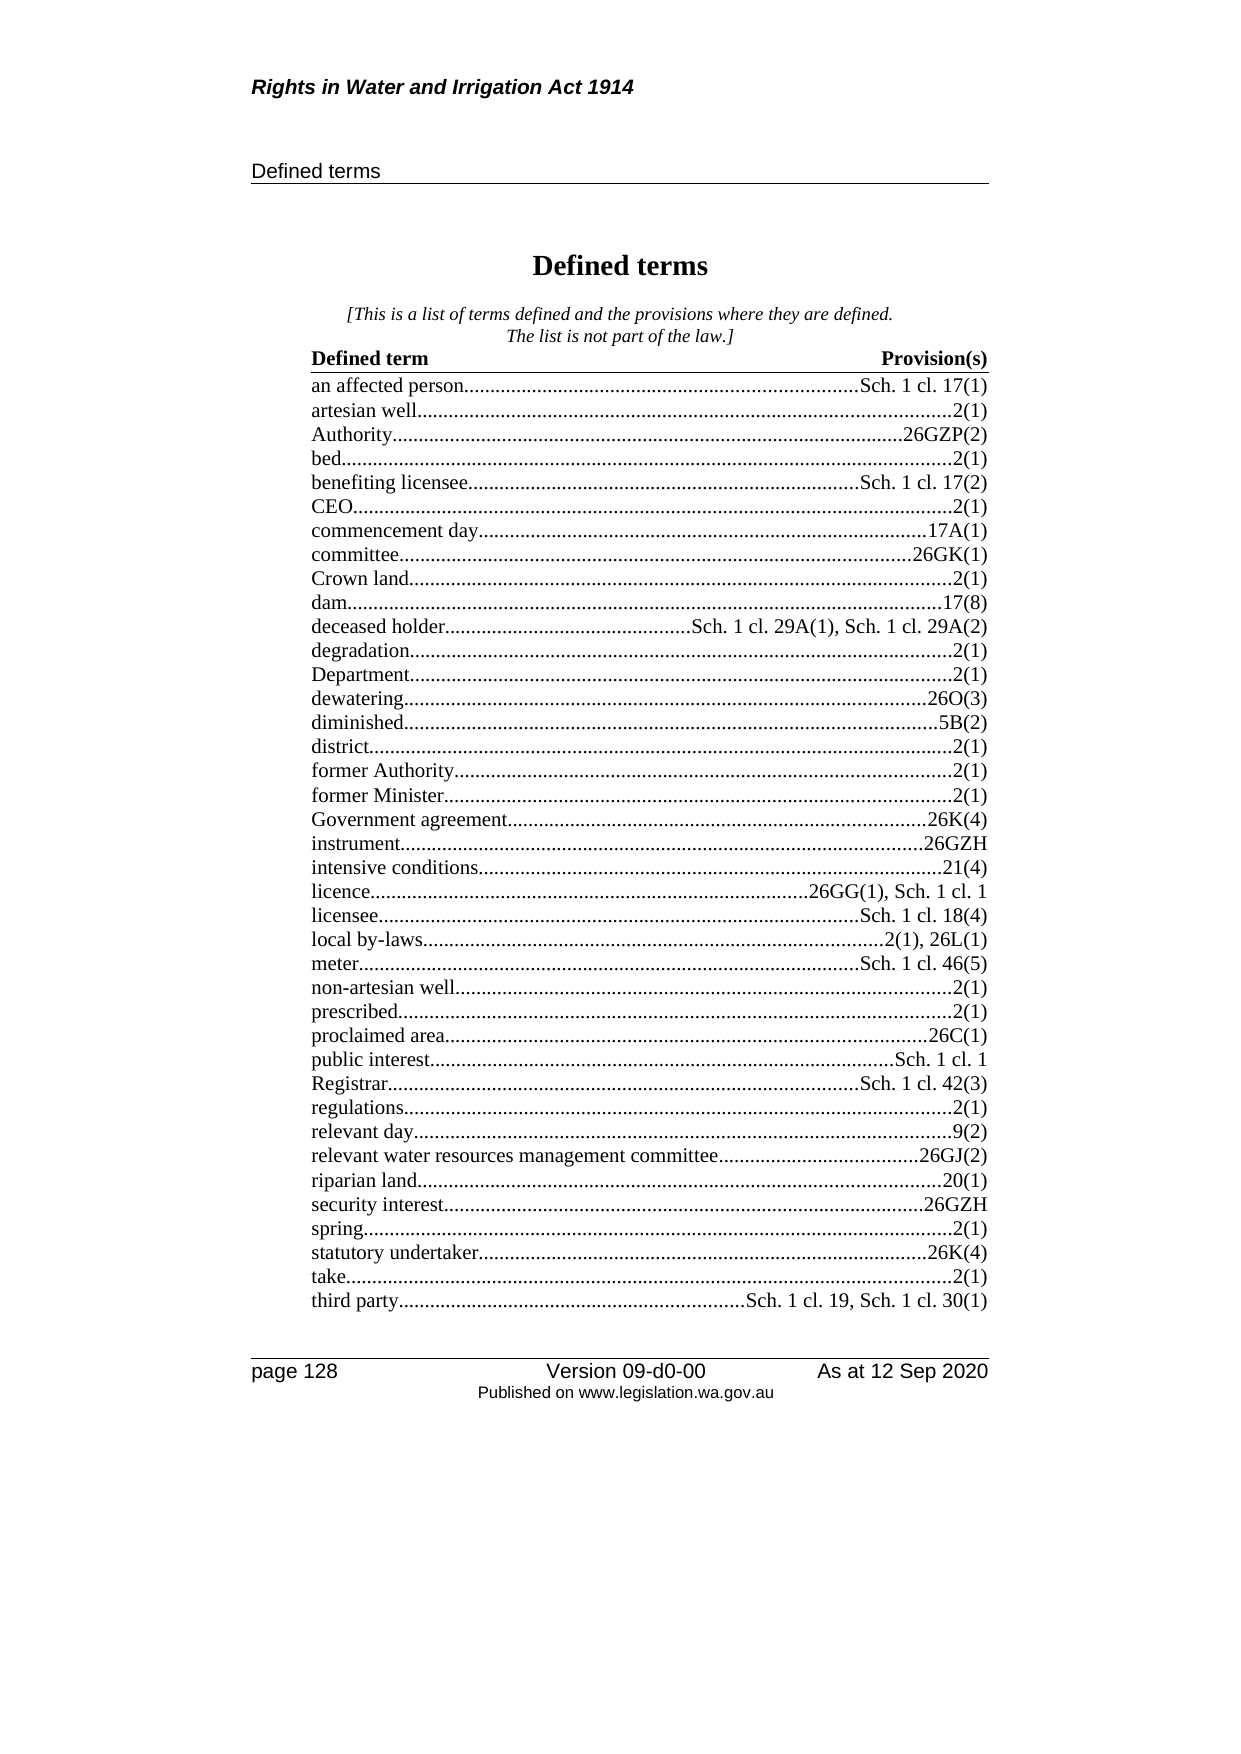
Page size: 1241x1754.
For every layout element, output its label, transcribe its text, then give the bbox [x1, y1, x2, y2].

text meter Sch. 1 cl. 46(5) [311, 951, 929, 975]
text benefiting licensee Sch. 1 cl. 17(2) [311, 470, 929, 494]
text relevant day 9(2) [311, 1119, 929, 1143]
text artesian well 2(1) [311, 397, 929, 422]
text public interest Sch. 1 cl. 1 [311, 1047, 929, 1071]
text instrument 26GZH [311, 831, 929, 855]
text regulations 2(1) [311, 1095, 929, 1119]
text Registrar Sch. 1 cl. 42(3) [311, 1071, 929, 1095]
text degradation 2(1) [311, 638, 929, 662]
text prescribed 2(1) [311, 999, 929, 1023]
text Defined term Provision(s) [311, 346, 989, 372]
text relevant water resources management committee 26GJ(2) [311, 1143, 929, 1167]
text Department 2(1) [311, 662, 929, 686]
text CEO 2(1) [311, 494, 929, 518]
text former Minister 2(1) [311, 782, 929, 807]
text licence 26GG(1), Sch. 1 cl. 1 [311, 879, 929, 903]
text Authority 26GZP(2) [311, 422, 929, 446]
text riparian land 20(1) [311, 1167, 929, 1192]
subtitle Defined terms [251, 248, 989, 282]
text statutory undertaker 26K(4) [311, 1240, 929, 1264]
text take 2(1) [311, 1264, 929, 1288]
text bed 2(1) [311, 446, 929, 470]
text [This is a list of terms defined and the provisions where they are defined. The list is not part of the law.] [339, 303, 901, 346]
text diminished 5B(2) [311, 710, 929, 734]
text licensee Sch. 1 cl. 18(4) [311, 903, 929, 927]
text spring 2(1) [311, 1216, 929, 1240]
text dam 17(8) [311, 590, 929, 614]
text an affected person Sch. 1 cl. 17(1) [311, 373, 929, 397]
text commencement day 17A(1) [311, 518, 929, 542]
text proclaimed area 26C(1) [311, 1023, 929, 1047]
text intensive conditions 21(4) [311, 855, 929, 879]
text security interest 26GZH [311, 1192, 929, 1216]
text non-artesian well 2(1) [311, 975, 929, 999]
text deceased holder Sch. 1 cl. 29A(1), Sch. 1 cl. 29A(2) [311, 614, 929, 638]
text local by-laws 2(1), 26L(1) [311, 927, 929, 951]
text dewatering 26O(3) [311, 686, 929, 710]
text Government agreement 26K(4) [311, 807, 929, 831]
text committee 26GK(1) [311, 542, 929, 566]
text third party Sch. 1 cl. 19, Sch. 1 cl. 30(1) [311, 1288, 929, 1312]
text district 2(1) [311, 734, 929, 758]
text Crown land 2(1) [311, 566, 929, 590]
text former Authority 2(1) [311, 758, 929, 782]
